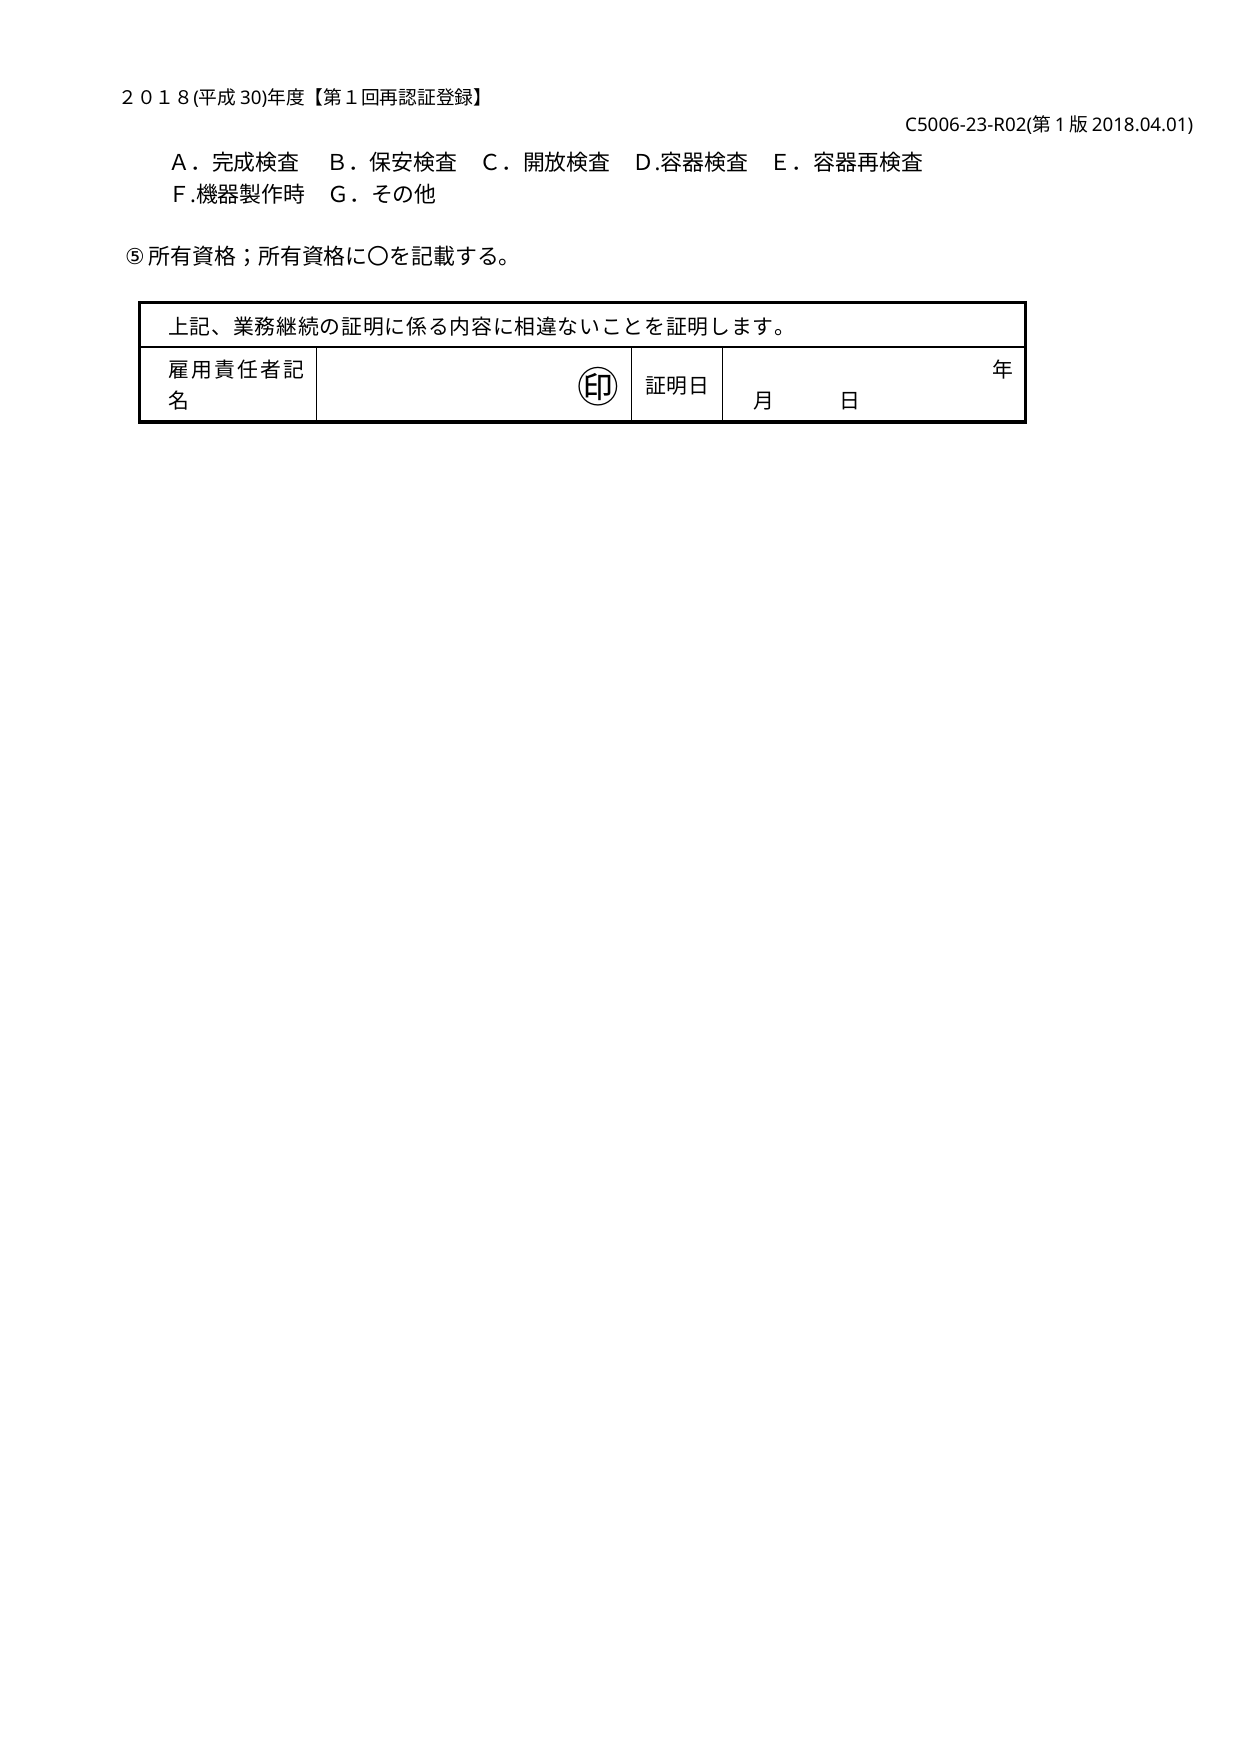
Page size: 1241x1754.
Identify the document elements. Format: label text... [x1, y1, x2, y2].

table_header 上記、業務継続の証明に係る内容に相違ないことを証明します。 [141, 304, 1024, 346]
table_cell ㊞ [317, 348, 631, 420]
table_cell 年 月 日 [723, 348, 1024, 420]
text ⑤所有資格；所有資格に〇を記載する。 [125, 239, 1186, 271]
text Ａ．完成検査 Ｂ．保安検査 Ｃ．開放検査 Ｄ.容器検査 Ｅ．容器再検査 [125, 145, 1186, 177]
text Ｆ.機器製作時 Ｇ．その他 [125, 177, 1186, 209]
table_cell 証明日 [632, 348, 722, 420]
table_cell 雇用責任者記名 [141, 348, 316, 420]
